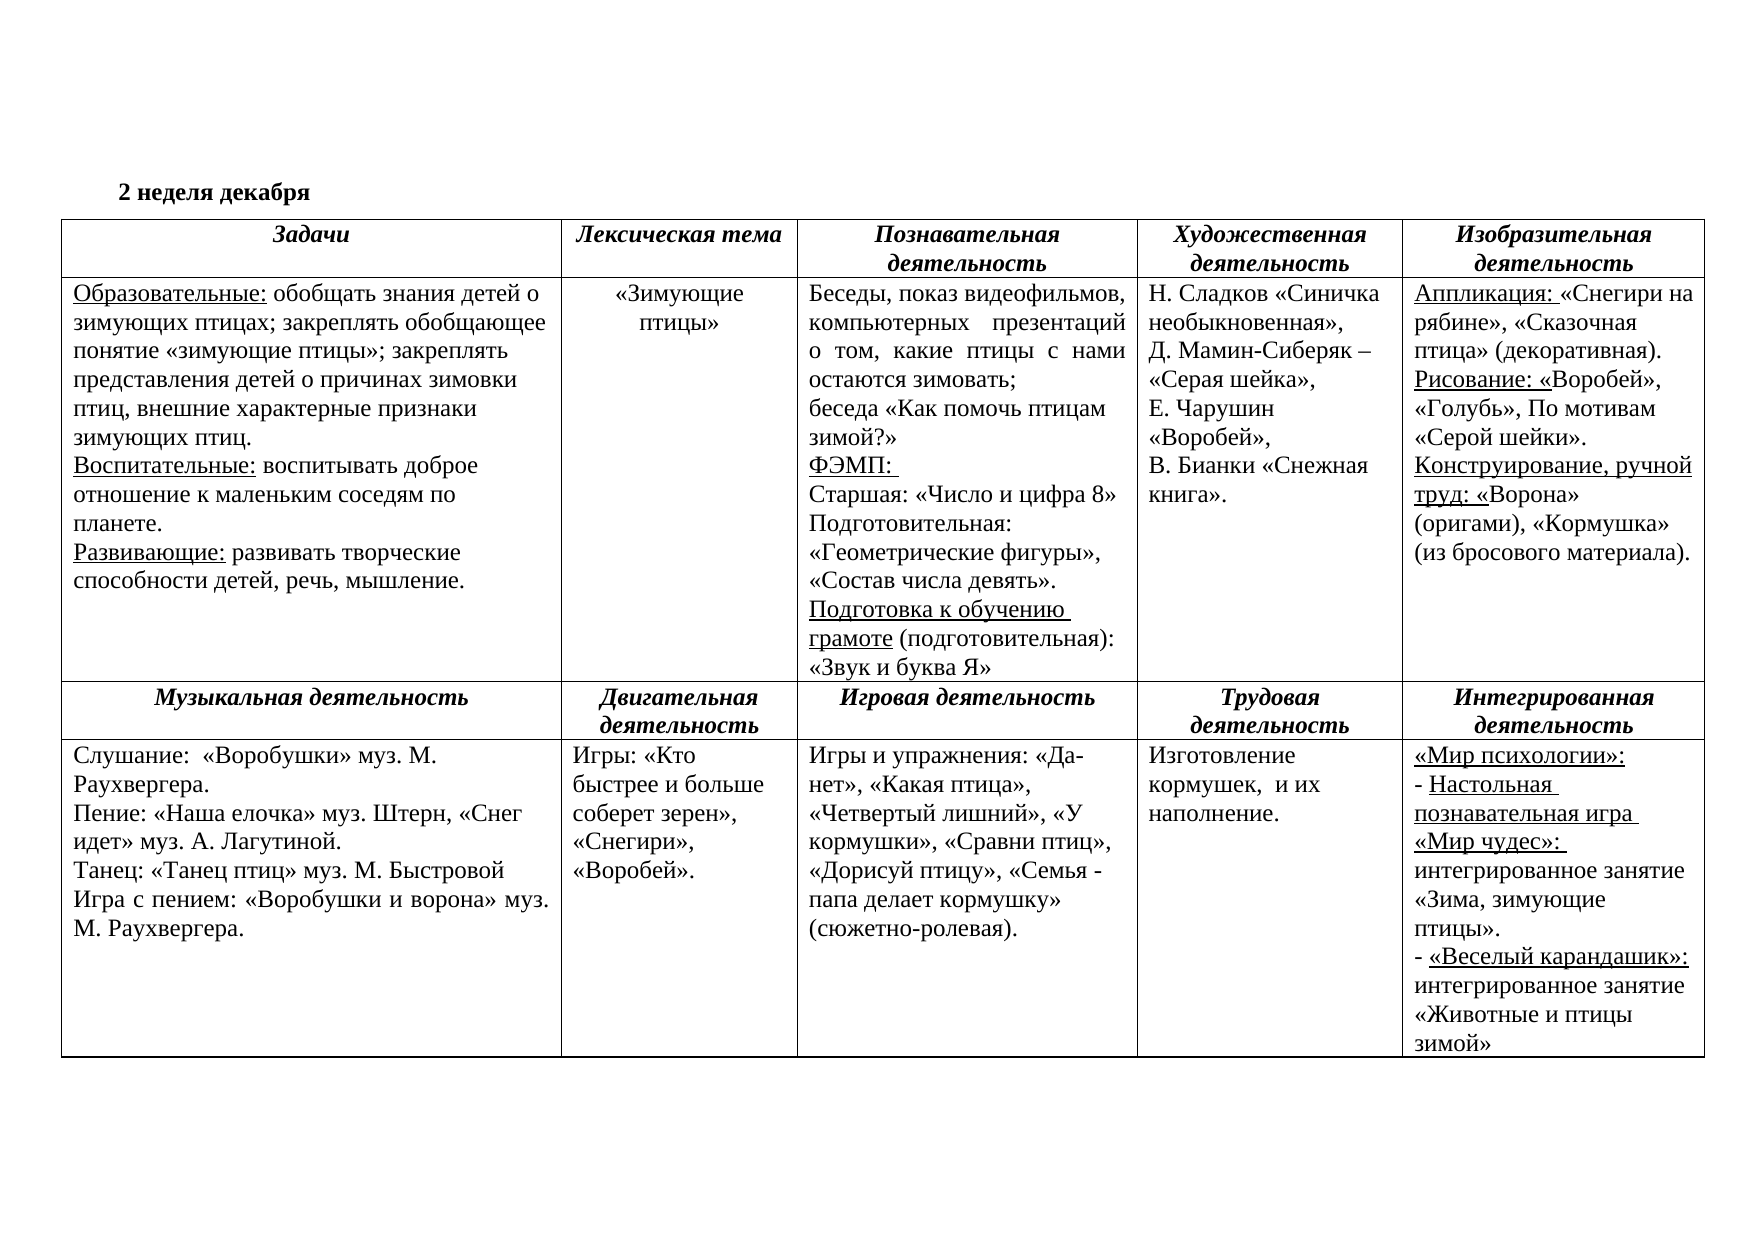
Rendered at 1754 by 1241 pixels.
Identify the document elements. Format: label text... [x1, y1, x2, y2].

table_cell Трудовая деятельность [1138, 682, 1402, 739]
table_header Задачи [62, 220, 561, 277]
table_cell Беседы, показ видеофильмов, компьютерных презентаций о том, какие птицы с нами остаются зимовать; беседа «Как помочь птицам зимой?» ФЭМП: Старшая: «Число и цифра 8» Подготовительная: «Геометрические фигуры», «Состав числа девять». Подготовка к обучению грамоте (подготовительная): «Звук и буква Я» [798, 278, 1137, 681]
table_header Лексическая тема [562, 220, 797, 277]
table_header Художественная деятельность [1138, 220, 1402, 277]
table_cell Двигательная деятельность [562, 682, 797, 739]
table_cell Слушание: «Воробушки» муз. М. Раухвергера. Пение: «Наша елочка» муз. Штерн, «Снег идет» муз. А. Лагутиной. Танец: «Танец птиц» муз. М. Быстровой Игра с пением: «Воробушки и ворона» муз. М. Раухвергера. [62, 740, 561, 1056]
table_cell Музыкальная деятельность [62, 682, 561, 739]
table_cell Игры: «Кто быстрее и больше соберет зерен», «Снегири», «Воробей». [562, 740, 797, 1056]
table_cell Интегрированная деятельность [1403, 682, 1704, 739]
table_cell «Зимующие птицы» [562, 278, 797, 681]
table_cell Аппликация: «Снегири на рябине», «Сказочная птица» (декоративная). Рисование: «Воробей», «Голубь», По мотивам «Серой шейки». Конструирование, ручной труд: «Ворона» (оригами), «Кормушка» (из бросового материала). [1403, 278, 1704, 681]
table_cell «Мир психологии»: - Настольная познавательная игра «Мир чудес»: интегрированное занятие «Зима, зимующие птицы». - «Веселый карандашик»: интегрированное занятие «Животные и птицы зимой» [1403, 740, 1704, 1056]
table_cell Образовательные: обобщать знания детей о зимующих птицах; закреплять обобщающее понятие «зимующие птицы»; закреплять представления детей о причинах зимовки птиц, внешние характерные признаки зимующих птиц. Воспитательные: воспитывать доброе отношение к маленьким соседям по планете. Развивающие: развивать творческие способности детей, речь, мышление. [62, 278, 561, 681]
table_cell Игры и упражнения: «Да-нет», «Какая птица», «Четвертый лишний», «У кормушки», «Сравни птиц», «Дорисуй птицу», «Семья - папа делает кормушку» (сюжетно-ролевая). [798, 740, 1137, 1056]
table_cell Игровая деятельность [798, 682, 1137, 739]
text 2 неделя декабря [118, 177, 1636, 206]
table_cell Изготовление кормушек, и их наполнение. [1138, 740, 1402, 1056]
table_header Познавательная деятельность [798, 220, 1137, 277]
table_cell Н. Сладков «Синичка необыкновенная», Д. Мамин-Сиберяк – «Серая шейка», Е. Чарушин «Воробей», В. Бианки «Снежная книга». [1138, 278, 1402, 681]
table_header Изобразительная деятельность [1403, 220, 1704, 277]
